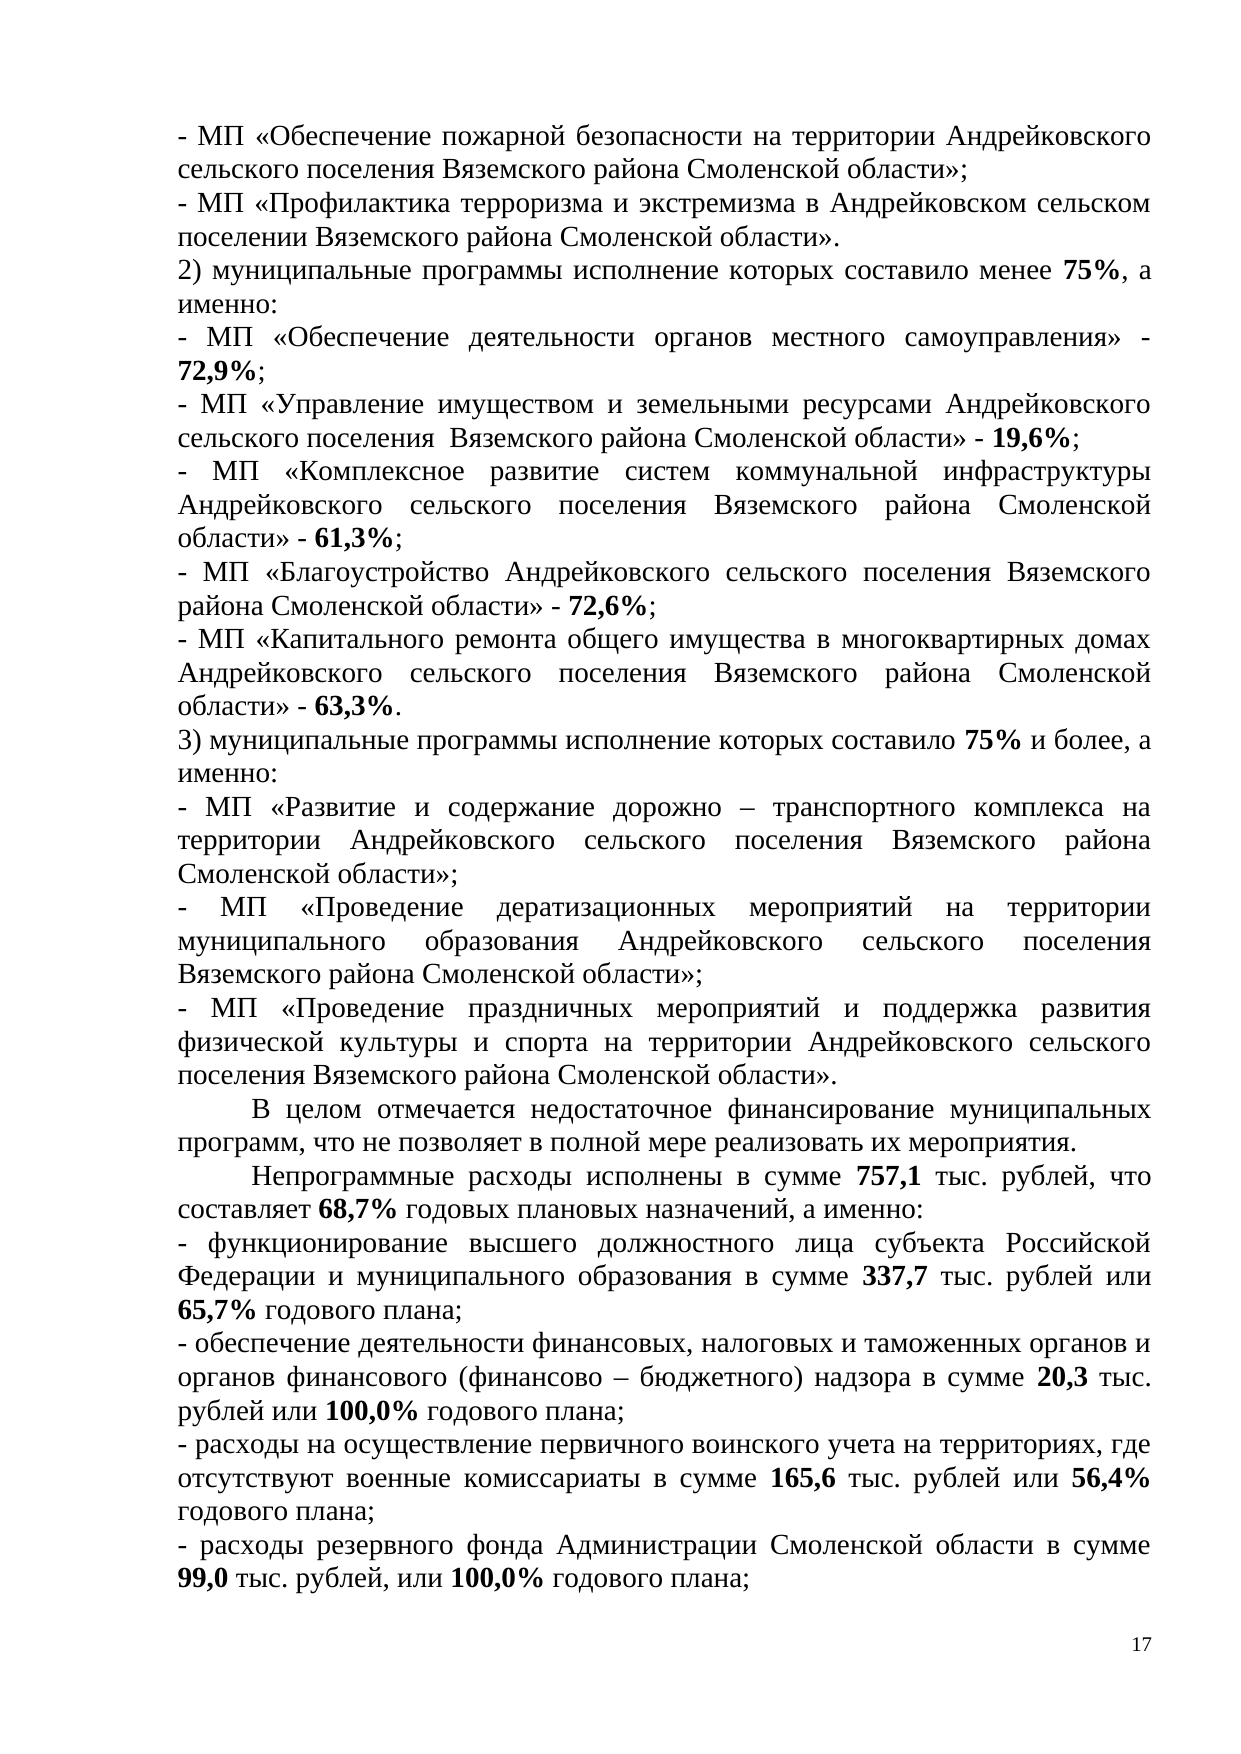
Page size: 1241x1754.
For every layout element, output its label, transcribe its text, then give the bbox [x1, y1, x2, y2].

text - МП «Развитие и содержание дорожно – транспортного комплекса на территории Андрейковского сельского поселения Вяземского района Смоленской области»; [177, 789, 1152, 889]
text - МП «Профилактика терроризма и экстремизма в Андрейковском сельском поселении Вяземского района Смоленской области». [177, 185, 1152, 252]
text Непрограммные расходы исполнены в сумме 757,1 тыс. рублей, что составляет 68,7% годовых плановых назначений, а именно: [177, 1158, 1152, 1225]
text - обеспечение деятельности финансовых, налоговых и таможенных органов и органов финансового (финансово – бюджетного) надзора в сумме 20,3 тыс. рублей или 100,0% годового плана; [177, 1326, 1152, 1426]
text - МП «Благоустройство Андрейковского сельского поселения Вяземского района Смоленской области» - 72,6%; [177, 554, 1152, 621]
text - МП «Проведение дератизационных мероприятий на территории муниципального образования Андрейковского сельского поселения Вяземского района Смоленской области»; [177, 889, 1152, 990]
text - расходы на осуществление первичного воинского учета на территориях, где отсутствуют военные комиссариаты в сумме 165,6 тыс. рублей или 56,4% годового плана; [177, 1426, 1152, 1527]
text В целом отмечается недостаточное финансирование муниципальных программ, что не позволяет в полной мере реализовать их мероприятия. [177, 1091, 1152, 1158]
text - расходы резервного фонда Администрации Смоленской области в сумме 99,0 тыс. рублей, или 100,0% годового плана; [177, 1527, 1152, 1594]
text - МП «Проведение праздничных мероприятий и поддержка развития физической культуры и спорта на территории Андрейковского сельского поселения Вяземского района Смоленской области». [177, 990, 1152, 1091]
text - МП «Обеспечение деятельности органов местного самоуправления» - 72,9%; [177, 319, 1152, 386]
text - МП «Обеспечение пожарной безопасности на территории Андрейковского сельского поселения Вяземского района Смоленской области»; [177, 118, 1152, 185]
text - функционирование высшего должностного лица субъекта Российской Федерации и муниципального образования в сумме 337,7 тыс. рублей или 65,7% годового плана; [177, 1225, 1152, 1326]
text 3) муниципальные программы исполнение которых составило 75% и более, а именно: [177, 722, 1152, 789]
text - МП «Комплексное развитие систем коммунальной инфраструктуры Андрейковского сельского поселения Вяземского района Смоленской области» - 61,3%; [177, 453, 1152, 554]
text - МП «Управление имуществом и земельными ресурсами Андрейковского сельского поселения Вяземского района Смоленской области» - 19,6%; [177, 386, 1152, 453]
text - МП «Капитального ремонта общего имущества в многоквартирных домах Андрейковского сельского поселения Вяземского района Смоленской области» - 63,3%. [177, 621, 1152, 722]
text 2) муниципальные программы исполнение которых составило менее 75%, а именно: [177, 252, 1152, 319]
